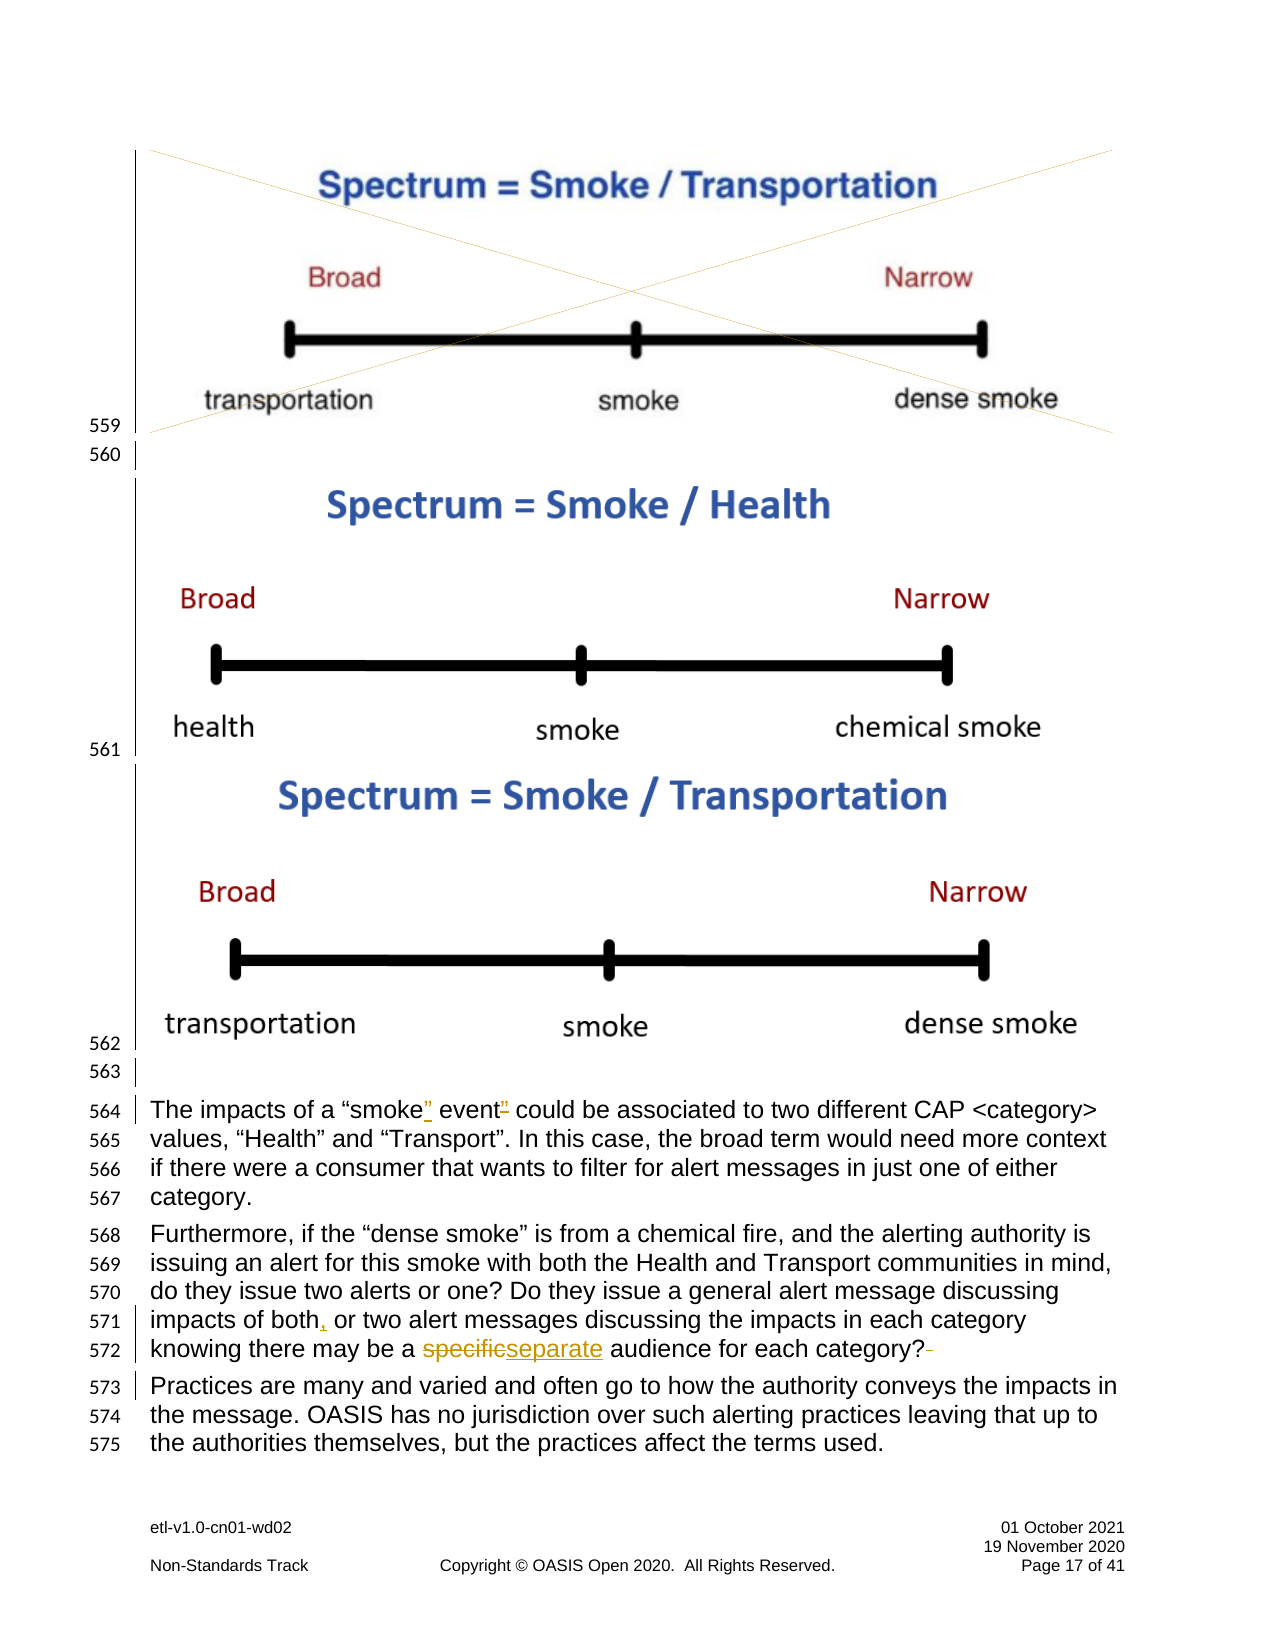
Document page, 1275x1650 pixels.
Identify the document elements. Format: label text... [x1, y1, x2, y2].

picture [634, 151, 1113, 432]
text Practices are many and varied and often go to how the authority conveys the impacts in the message. OASIS has no jurisdiction over such alerting practices leaving that up to the authorities themselves, but the practices affect the terms used. [150, 1371, 1125, 1457]
picture [150, 478, 1053, 756]
picture [153, 292, 1109, 433]
picture [154, 150, 1108, 291]
picture [150, 151, 628, 432]
text The impacts of a “smoke event could be associated to two different CAP <category> values, “Health” and “Transport”. In this case, the broad term would need more context if there were a consumer that wants to filter for alert messages in just one of either category. [150, 1095, 1125, 1210]
text Furthermore, if the “dense smoke” is from a chemical fire, and the alerting authority is issuing an alert for this smoke with both the Health and Transport communities in mind, do they issue two alerts or one? Do they issue a general alert message discussing impacts of both or two alert messages discussing the impacts in each category knowing there may be a audience for each category? [150, 1219, 1125, 1362]
picture [150, 764, 1088, 1050]
